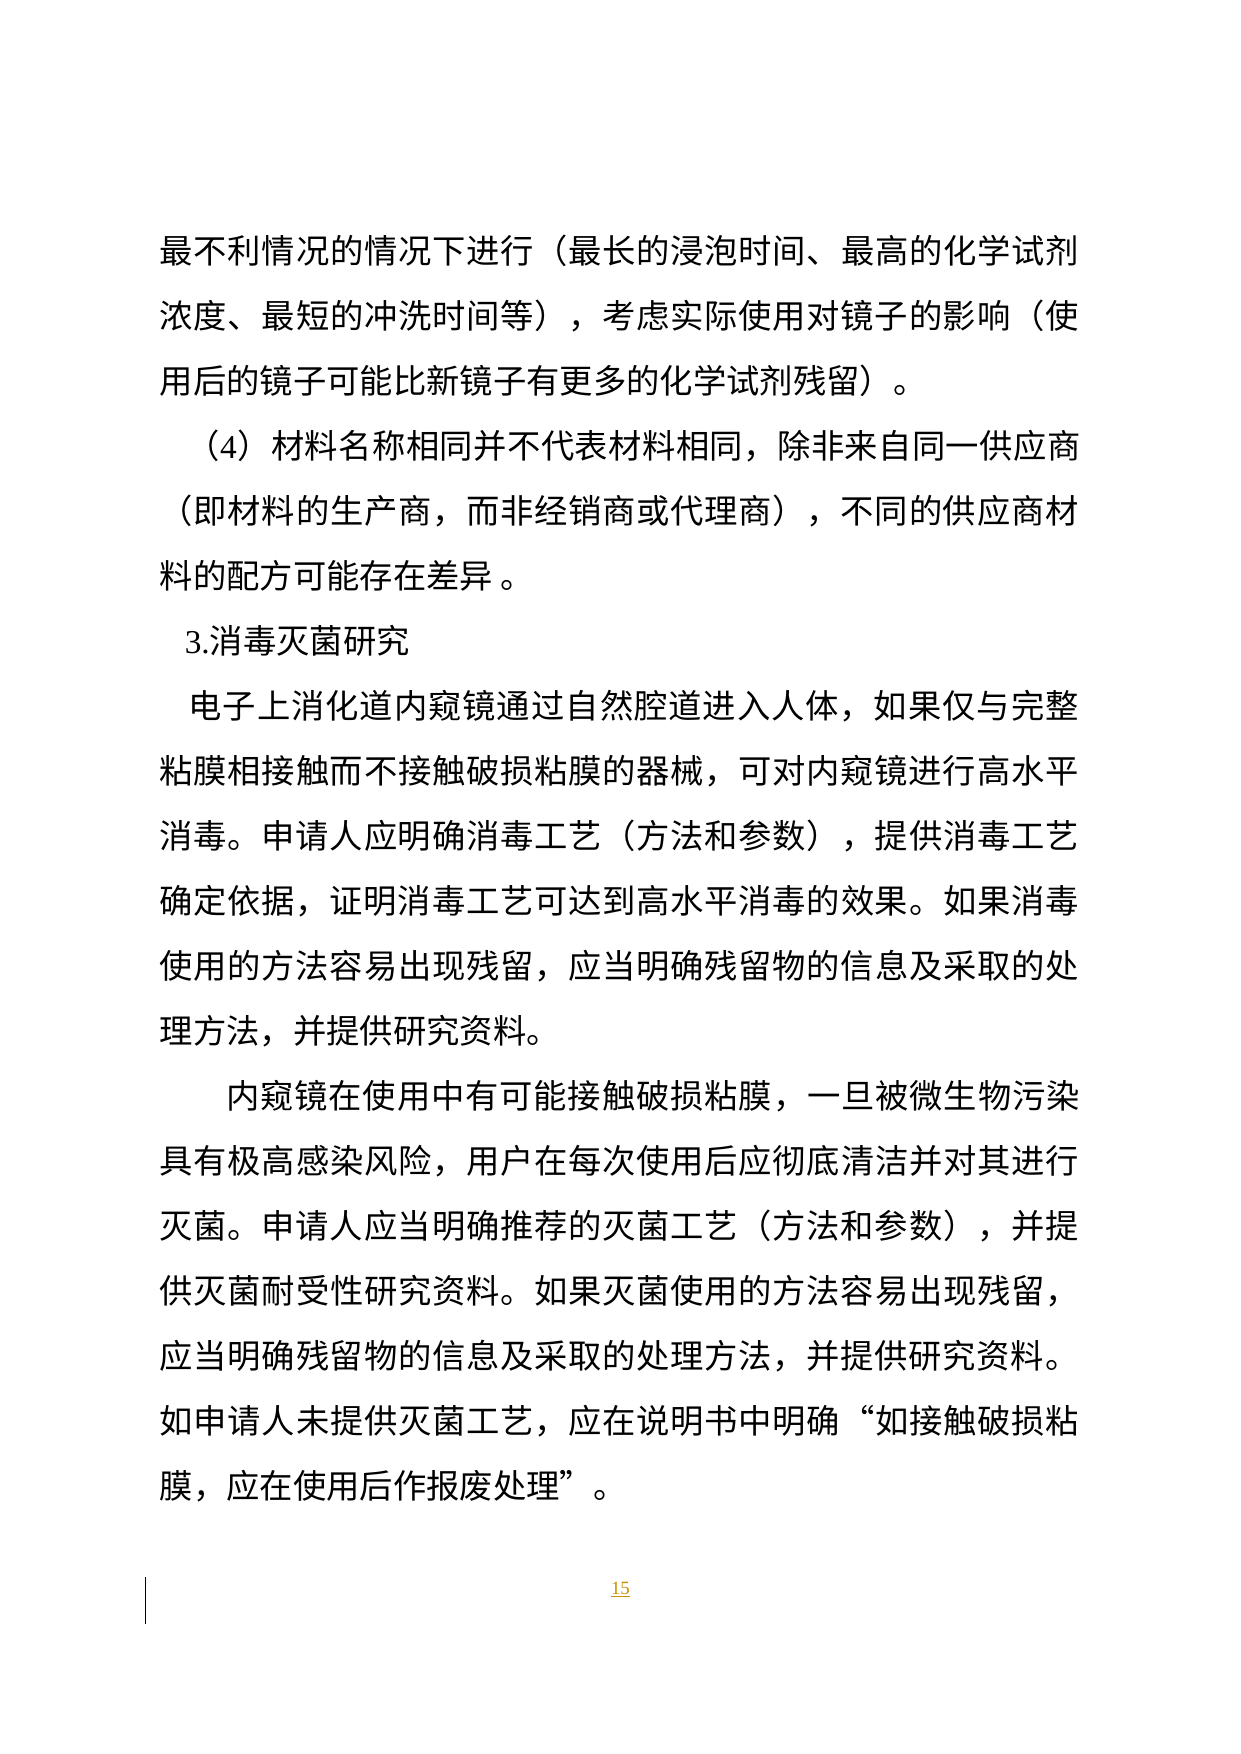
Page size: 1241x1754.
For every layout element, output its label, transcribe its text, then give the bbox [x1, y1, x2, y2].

text 内窥镜在使用中有可能接触破损粘膜，一旦被微生物污染，具有极高感染风险，用户在每次使用后应彻底清洁并对其进行灭菌。申请人应当明确推荐的灭菌工艺（方法和参数），并提供灭菌耐受性研究资料。如果灭菌使用的方法容易出现残留，应当明确残留物的信息及采取的处理方法，并提供研究资料。如申请人未提供灭菌工艺，应在说明书中明确“如接触破损粘膜，应在使用后作报废处理”。 [159, 1062, 1081, 1517]
text 电子上消化道内窥镜通过自然腔道进入人体，如果仅与完整粘膜相接触而不接触破损粘膜的器械，可对内窥镜进行高水平消毒。申请人应明确消毒工艺（方法和参数），提供消毒工艺确定依据，证明消毒工艺可达到高水平消毒的效果。如果消毒使用的方法容易出现残留，应当明确残留物的信息及采取的处理方法，并提供研究资料。 [159, 672, 1081, 1062]
text 3.消毒灭菌研究 [159, 607, 1081, 672]
text （4）材料名称相同并不代表材料相同，除非来自同一供应商（即材料的生产商，而非经销商或代理商），不同的供应商材料的配方可能存在差异 。 [159, 412, 1081, 607]
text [159, 217, 1081, 412]
